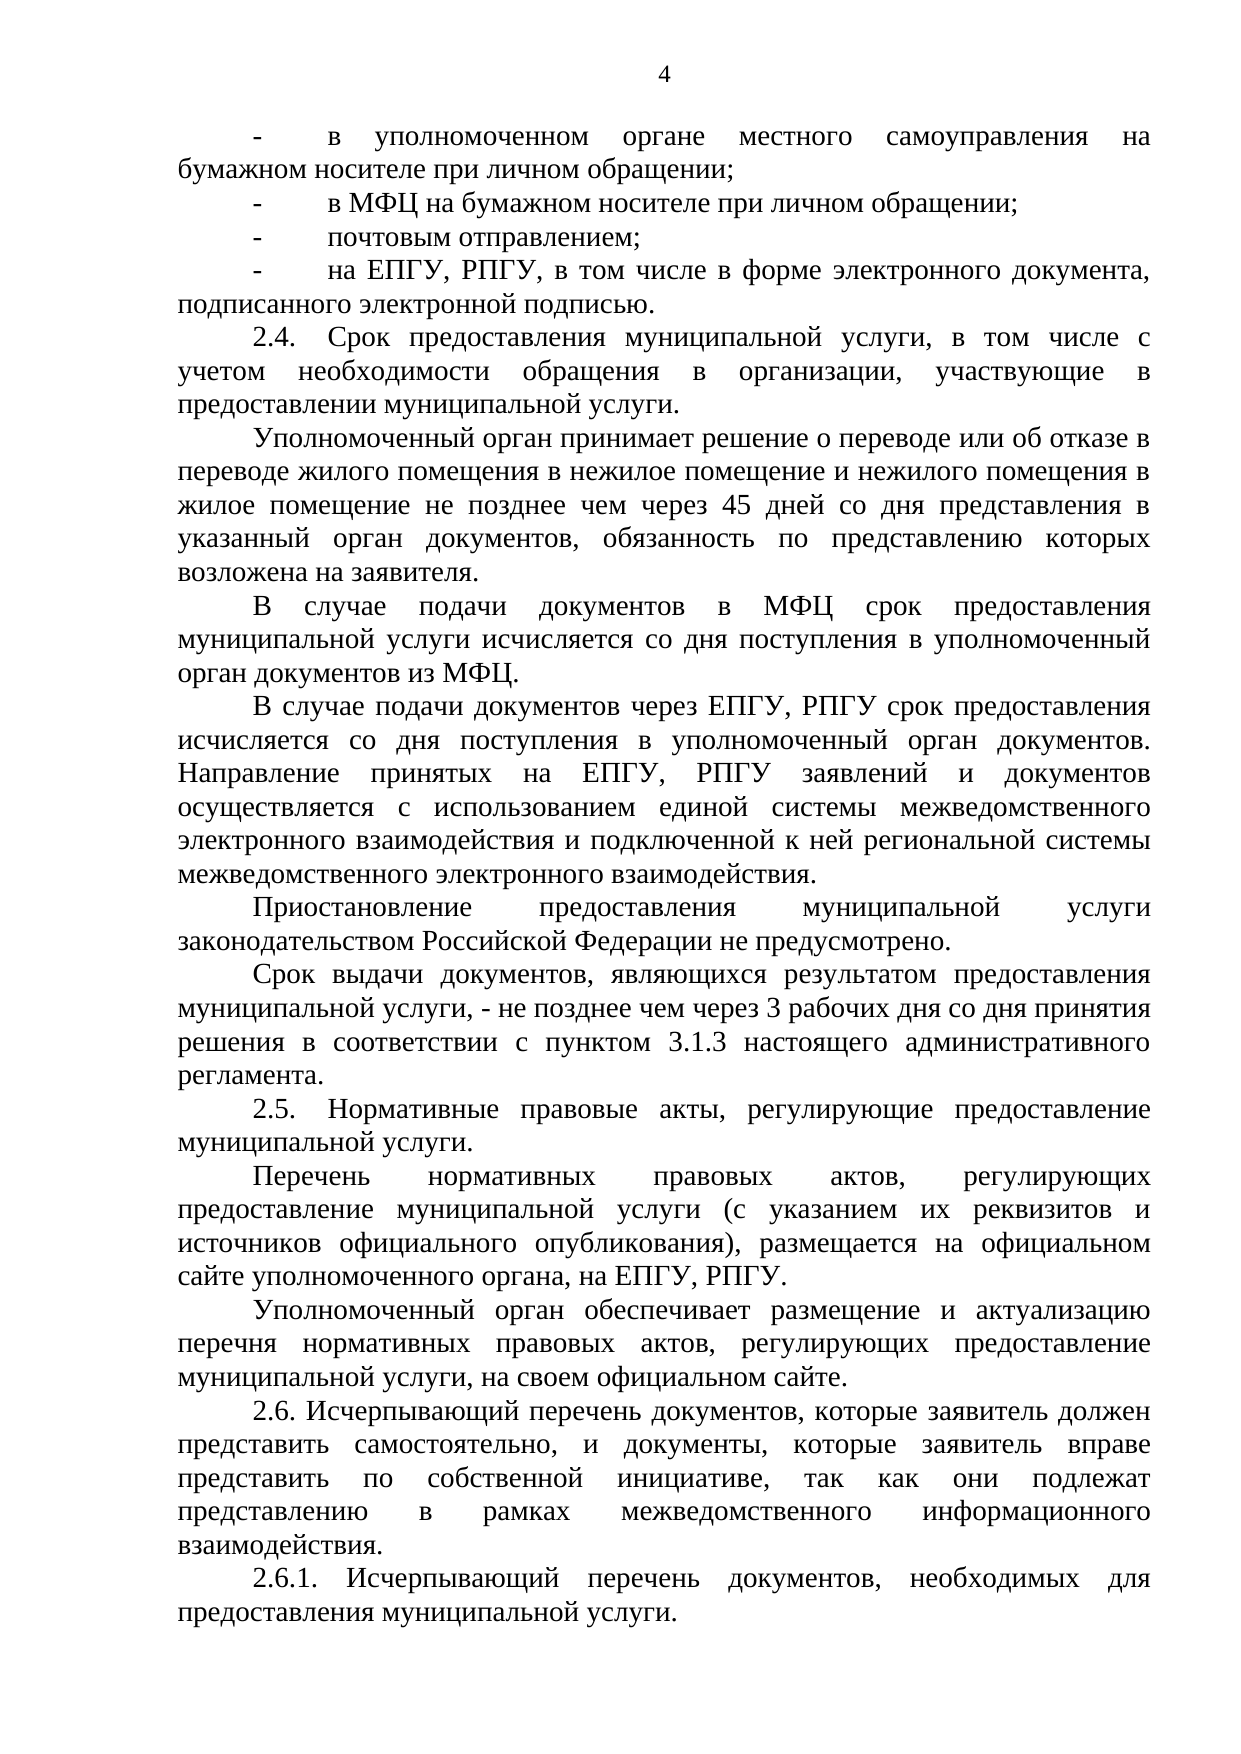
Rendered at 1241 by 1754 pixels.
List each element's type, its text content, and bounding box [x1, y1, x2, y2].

text В случае подачи документов в МФЦ срок предоставления муниципальной услуги исчисляется со дня поступления в уполномоченный орган документов из МФЦ. [177, 588, 1152, 688]
text 2.6.1. Исчерпывающий перечень документов, необходимых для предоставления муниципальной услуги. [177, 1560, 1152, 1627]
text Уполномоченный орган обеспечивает размещение и актуализацию перечня нормативных правовых актов, регулирующих предоставление муниципальной услуги, на своем официальном сайте. [177, 1292, 1152, 1393]
text Срок выдачи документов, являющихся результатом предоставления муниципальной услуги, - не позднее чем через 3 рабочих дня со дня принятия решения в соответствии с пунктом 3.1.3 настоящего административного регламента. [177, 957, 1152, 1091]
text 2.6. Исчерпывающий перечень документов, которые заявитель должен представить самостоятельно, и документы, которые заявитель вправе представить по собственной инициативе, так как они подлежат представлению в рамках межведомственного информационного взаимодействия. [177, 1393, 1152, 1560]
list на ЕПГУ, РПГУ, в том числе в форме электронного документа, подписанного электронной подписью. [177, 252, 1152, 319]
list в уполномоченном органе местного самоуправления на бумажном носителе при личном обращении; [177, 118, 1152, 185]
text В случае подачи документов через ЕПГУ, РПГУ срок предоставления исчисляется со дня поступления в уполномоченный орган документов. Направление принятых на ЕПГУ, РПГУ заявлений и документов осуществляется с использованием единой системы межведомственного электронного взаимодействия и подключенной к ней региональной системы межведомственного электронного взаимодействия. [177, 688, 1152, 889]
text Перечень нормативных правовых актов, регулирующих предоставление муниципальной услуги (с указанием их реквизитов и источников официального опубликования), размещается на официальном сайте уполномоченного органа, на ЕПГУ, РПГУ. [177, 1158, 1152, 1292]
list почтовым отправлением; [177, 219, 1152, 252]
text Уполномоченный орган принимает решение о переводе или об отказе в переводе жилого помещения в нежилое помещение и нежилого помещения в жилое помещение не позднее чем через 45 дней со дня представления в указанный орган документов, обязанность по представлению которых возложена на заявителя. [177, 420, 1152, 588]
text 2.5. Нормативные правовые акты, регулирующие предоставление муниципальной услуги. [177, 1091, 1152, 1158]
list Срок предоставления муниципальной услуги, в том числе с учетом необходимости обращения в организации, участвующие в предоставлении муниципальной услуги. [177, 319, 1152, 420]
list в МФЦ на бумажном носителе при личном обращении; [177, 185, 1152, 219]
text Приостановление предоставления муниципальной услуги законодательством Российской Федерации не предусмотрено. [177, 889, 1152, 957]
